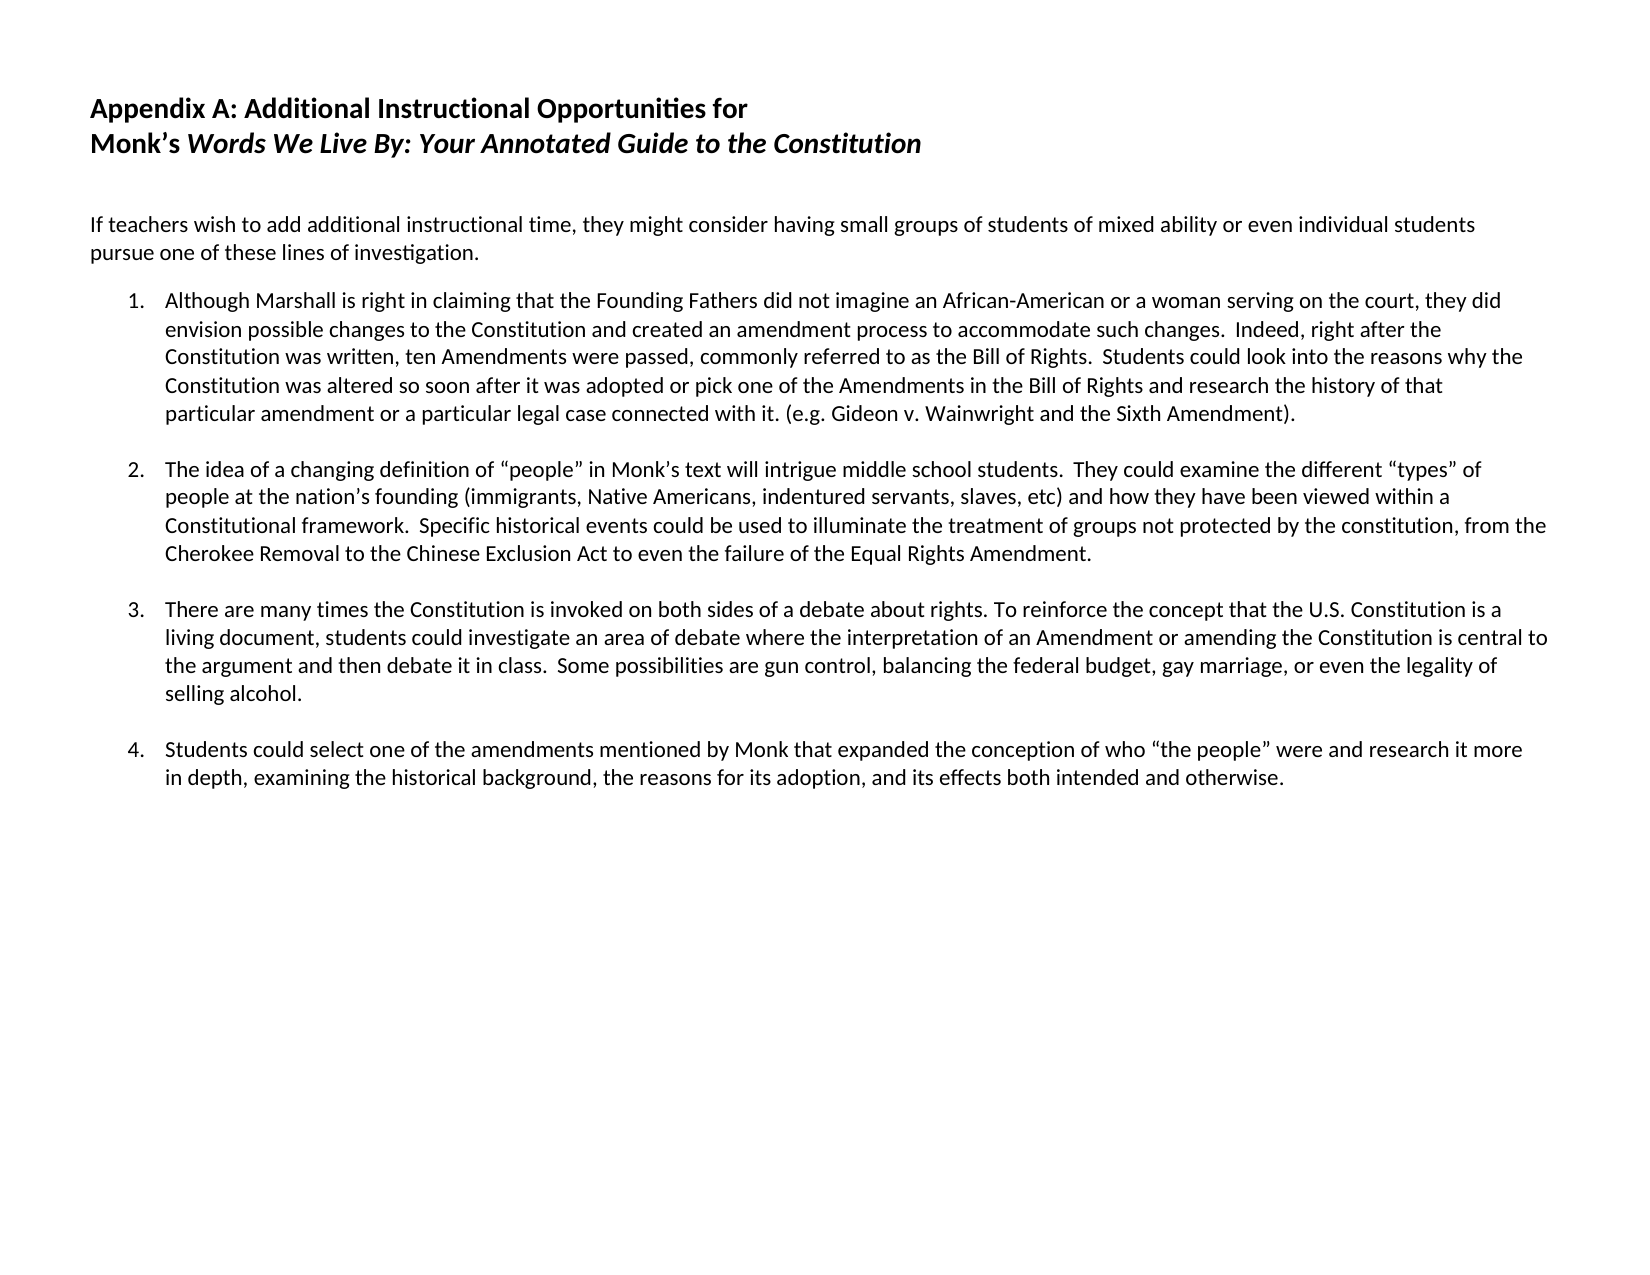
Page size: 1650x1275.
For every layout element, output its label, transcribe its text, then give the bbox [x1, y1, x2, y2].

list Students could select one of the amendments mentioned by Monk that expanded the conception of who “the people” were and research it more in depth, examining the historical background, the reasons for its adoption, and its effects both intended and otherwise. [127, 735, 1542, 791]
list The idea of a changing definition of “people” in Monk’s text will intrigue middle school students. They could examine the different “types” of people at the nation’s founding (immigrants, Native Americans, indentured servants, slaves, etc) and how they have been viewed within a Constitutional framework. Specific historical events could be used to illuminate the treatment of groups not protected by the constitution, from the Cherokee Removal to the Chinese Exclusion Act to even the failure of the Equal Rights Amendment. [127, 455, 1549, 567]
list There are many times the Constitution is invoked on both sides of a debate about rights. To reinforce the concept that the U.S. Constitution is a living document, students could investigate an area of debate where the interpretation of an Amendment or amending the Constitution is central to the argument and then debate it in class. Some possibilities are gun control, balancing the federal budget, gay marriage, or even the legality of selling alcohol. [127, 595, 1554, 707]
text Monk’s Words We Live By: Your Annotated Guide to the Constitution [90, 125, 1567, 161]
list Although Marshall is right in claiming that the Founding Fathers did not imagine an African-American or a woman serving on the court, they did envision possible changes to the Constitution and created an amendment process to accommodate such changes. Indeed, right after the Constitution was written, ten Amendments were passed, commonly referred to as the Bill of Rights. Students could look into the reasons why the Constitution was altered so soon after it was adopted or pick one of the Amendments in the Bill of Rights and research the history of that particular amendment or a particular legal case connected with it. (e.g. Gideon v. Wainwright and the Sixth Amendment). [127, 287, 1537, 427]
text If teachers wish to add additional instructional time, they might consider having small groups of students of mixed ability or even individual students pursue one of these lines of investigation. [90, 210, 1541, 266]
subtitle Appendix A: Additional Instructional Opportunities for [90, 90, 1567, 125]
